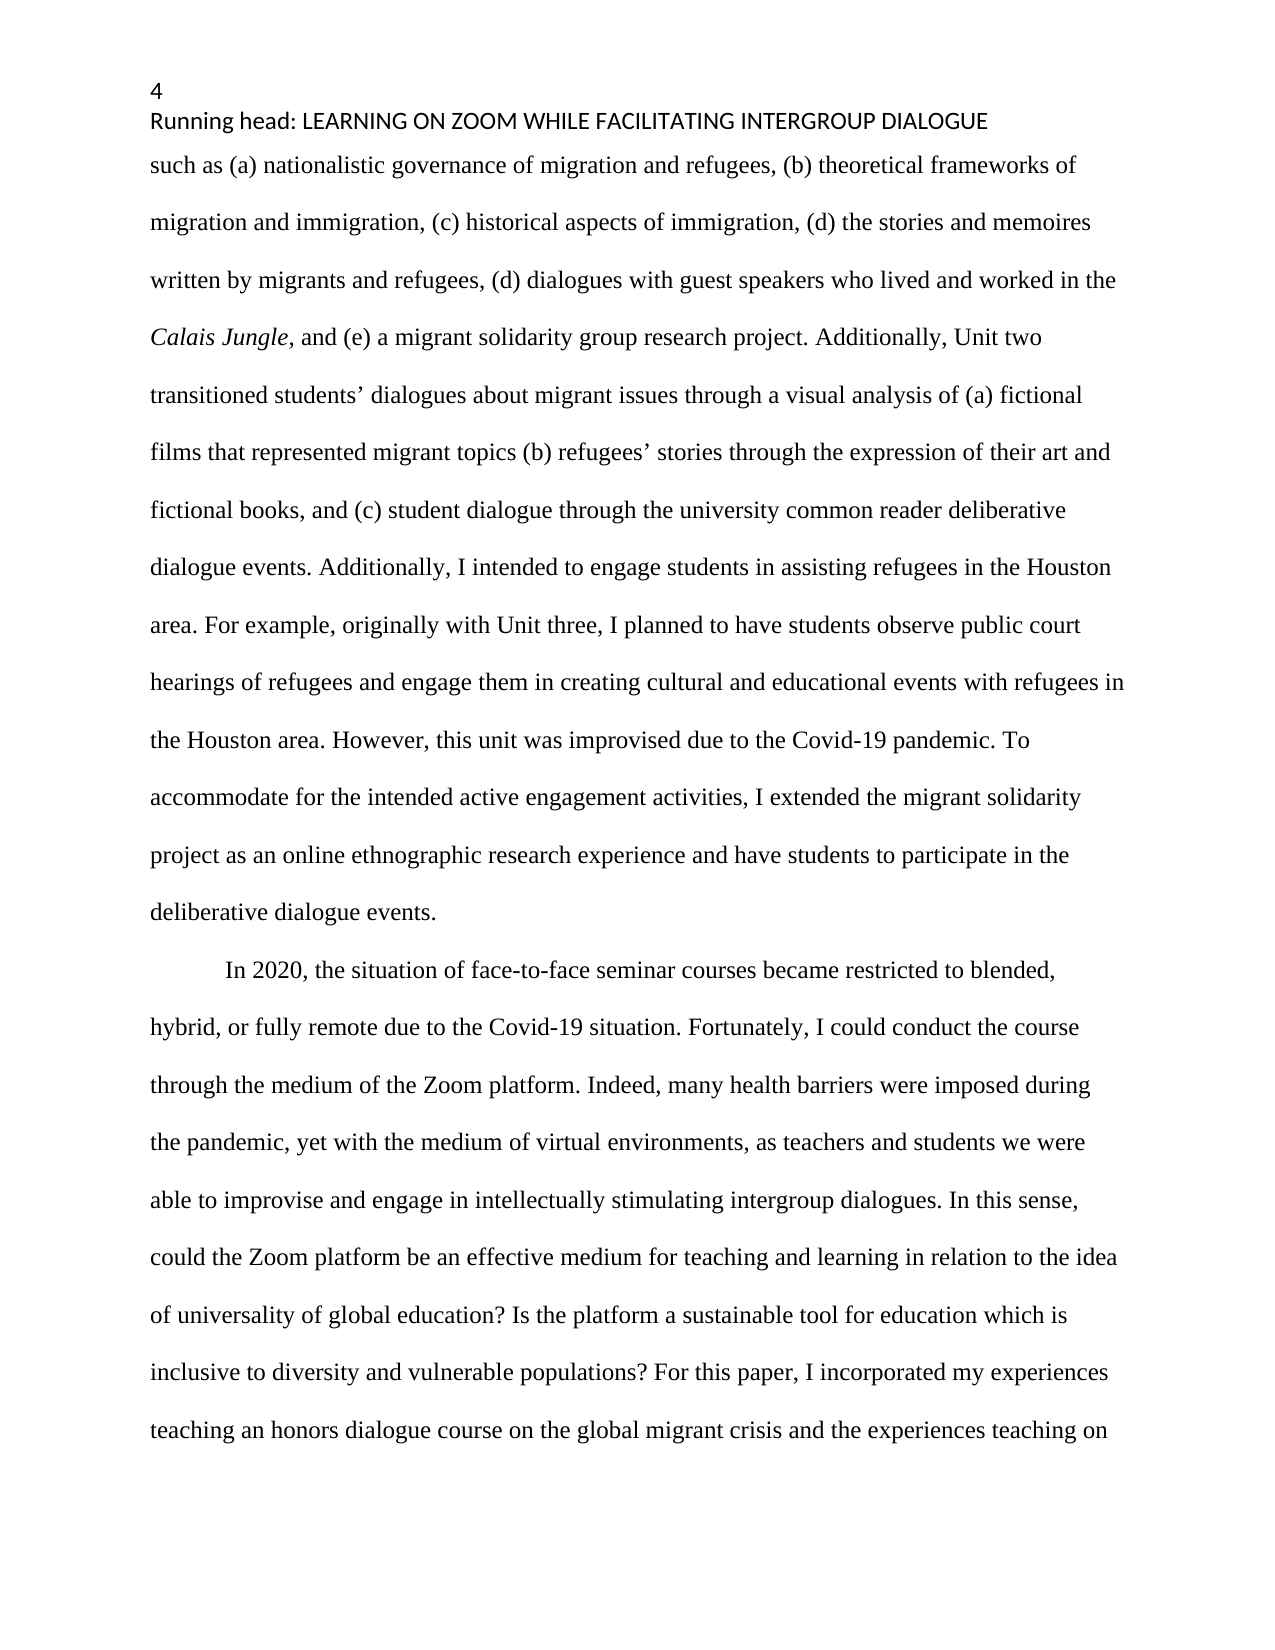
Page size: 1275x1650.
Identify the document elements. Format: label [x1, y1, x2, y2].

text [150, 150, 1125, 926]
text [150, 955, 1125, 1444]
